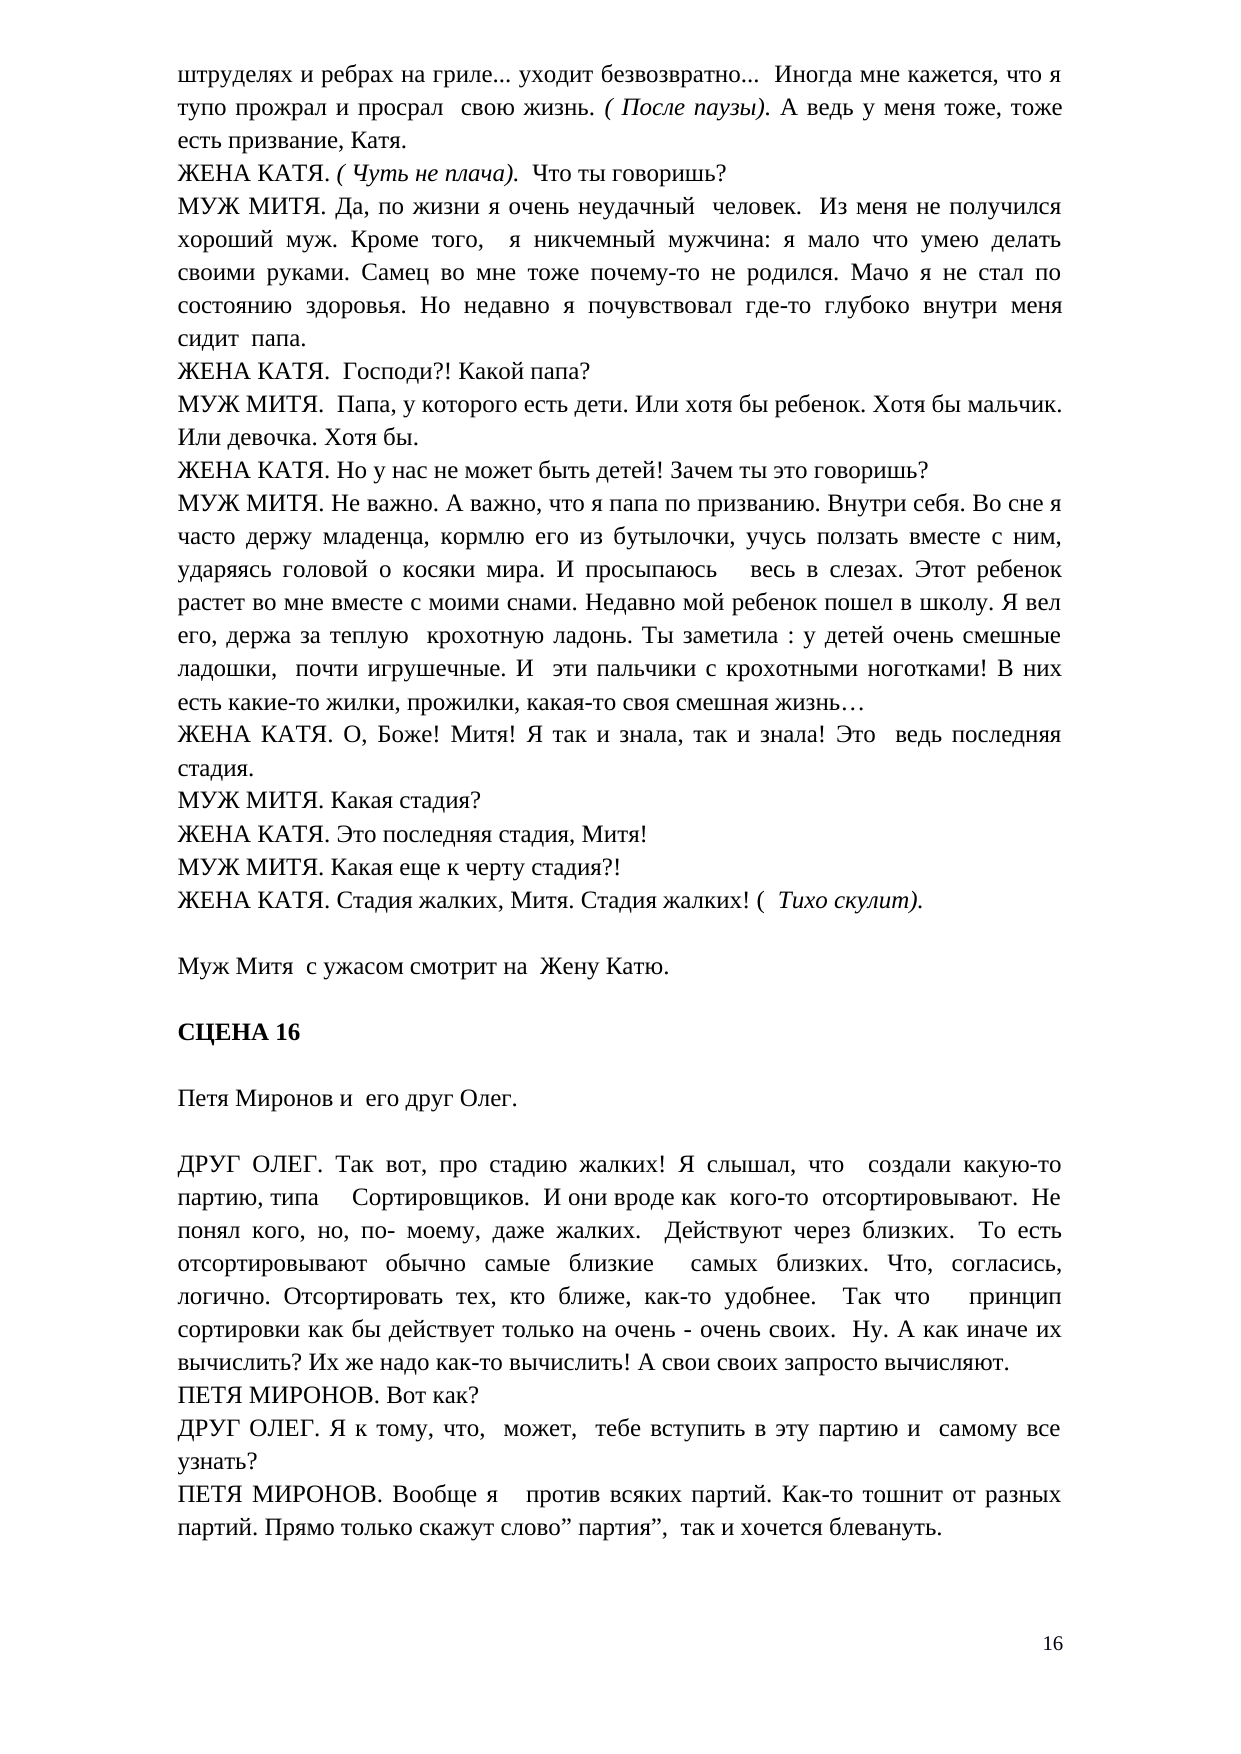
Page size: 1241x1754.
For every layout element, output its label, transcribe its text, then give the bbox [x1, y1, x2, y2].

text ПЕТЯ МИРОНОВ. Вообще я против всяких партий. Как-то тошнит от разных партий. Прямо только скажут слово” партия”, так и хочется блевануть. [177, 1479, 1063, 1541]
text ЖЕНА КАТЯ. Это последняя стадия, Митя! [177, 819, 1063, 847]
text ДРУГ ОЛЕГ. Я к тому, что, может, тебе вступить в эту партию и самому все узнать? [177, 1413, 1063, 1475]
text ПЕТЯ МИРОНОВ. Вот как? [177, 1380, 1063, 1409]
text МУЖ МИТЯ. Какая еще к черту стадия?! [177, 852, 1063, 880]
text ЖЕНА КАТЯ. Господи?! Какой папа? [177, 356, 1063, 385]
text МУЖ МИТЯ. Папа, у которого есть дети. Или хотя бы ребенок. Хотя бы мальчик. Или девочка. Хотя бы. [177, 389, 1063, 451]
text ДРУГ ОЛЕГ. Так вот, про стадию жалких! Я слышал, что создали какую-то партию, типа Сортировщиков. И они вроде как кого-то отсортировывают. Не понял кого, но, по- моему, даже жалких. Действуют через близких. То есть отсортировывают обычно самые близкие самых близких. Что, согласись, логично. Отсортировать тех, кто ближе, как-то удобнее. Так что принцип сортировки как бы действует только на очень - очень своих. Ну. А как иначе их вычислить? Их же надо как-то вычислить! А свои своих запросто вычисляют. [177, 1149, 1063, 1376]
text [177, 59, 1063, 154]
text ЖЕНА КАТЯ. ( Чуть не плача). Что ты говоришь? [177, 158, 1063, 187]
text ЖЕНА КАТЯ. О, Боже! Митя! Я так и знала, так и знала! Это ведь последняя стадия. [177, 719, 1063, 781]
text Муж Митя с ужасом смотрит на Жену Катю. [177, 951, 1063, 979]
text ЖЕНА КАТЯ. Но у нас не может быть детей! Зачем ты это говоришь? [177, 455, 1063, 484]
text МУЖ МИТЯ. Какая стадия? [177, 786, 1063, 814]
text Петя Миронов и его друг Олег. [177, 1083, 1063, 1112]
text МУЖ МИТЯ. Да, по жизни я очень неудачный человек. Из меня не получился хороший муж. Кроме того, я никчемный мужчина: я мало что умею делать своими руками. Самец во мне тоже почему-то не родился. Мачо я не стал по состоянию здоровья. Но недавно я почувствовал где-то глубоко внутри меня сидит папа. [177, 191, 1063, 352]
text МУЖ МИТЯ. Не важно. А важно, что я папа по призванию. Внутри себя. Во сне я часто держу младенца, кормлю его из бутылочки, учусь ползать вместе с ним, ударяясь головой о косяки мира. И просыпаюсь весь в слезах. Этот ребенок растет во мне вместе с моими снами. Недавно мой ребенок пошел в школу. Я вел его, держа за теплую крохотную ладонь. Ты заметила : у детей очень смешные ладошки, почти игрушечные. И эти пальчики с крохотными ноготками! В них есть какие-то жилки, прожилки, какая-то своя смешная жизнь… [177, 488, 1063, 715]
text ЖЕНА КАТЯ. Стадия жалких, Митя. Стадия жалких! ( Тихо скулит). [177, 885, 1063, 913]
text СЦЕНА 16 [177, 1017, 1063, 1046]
